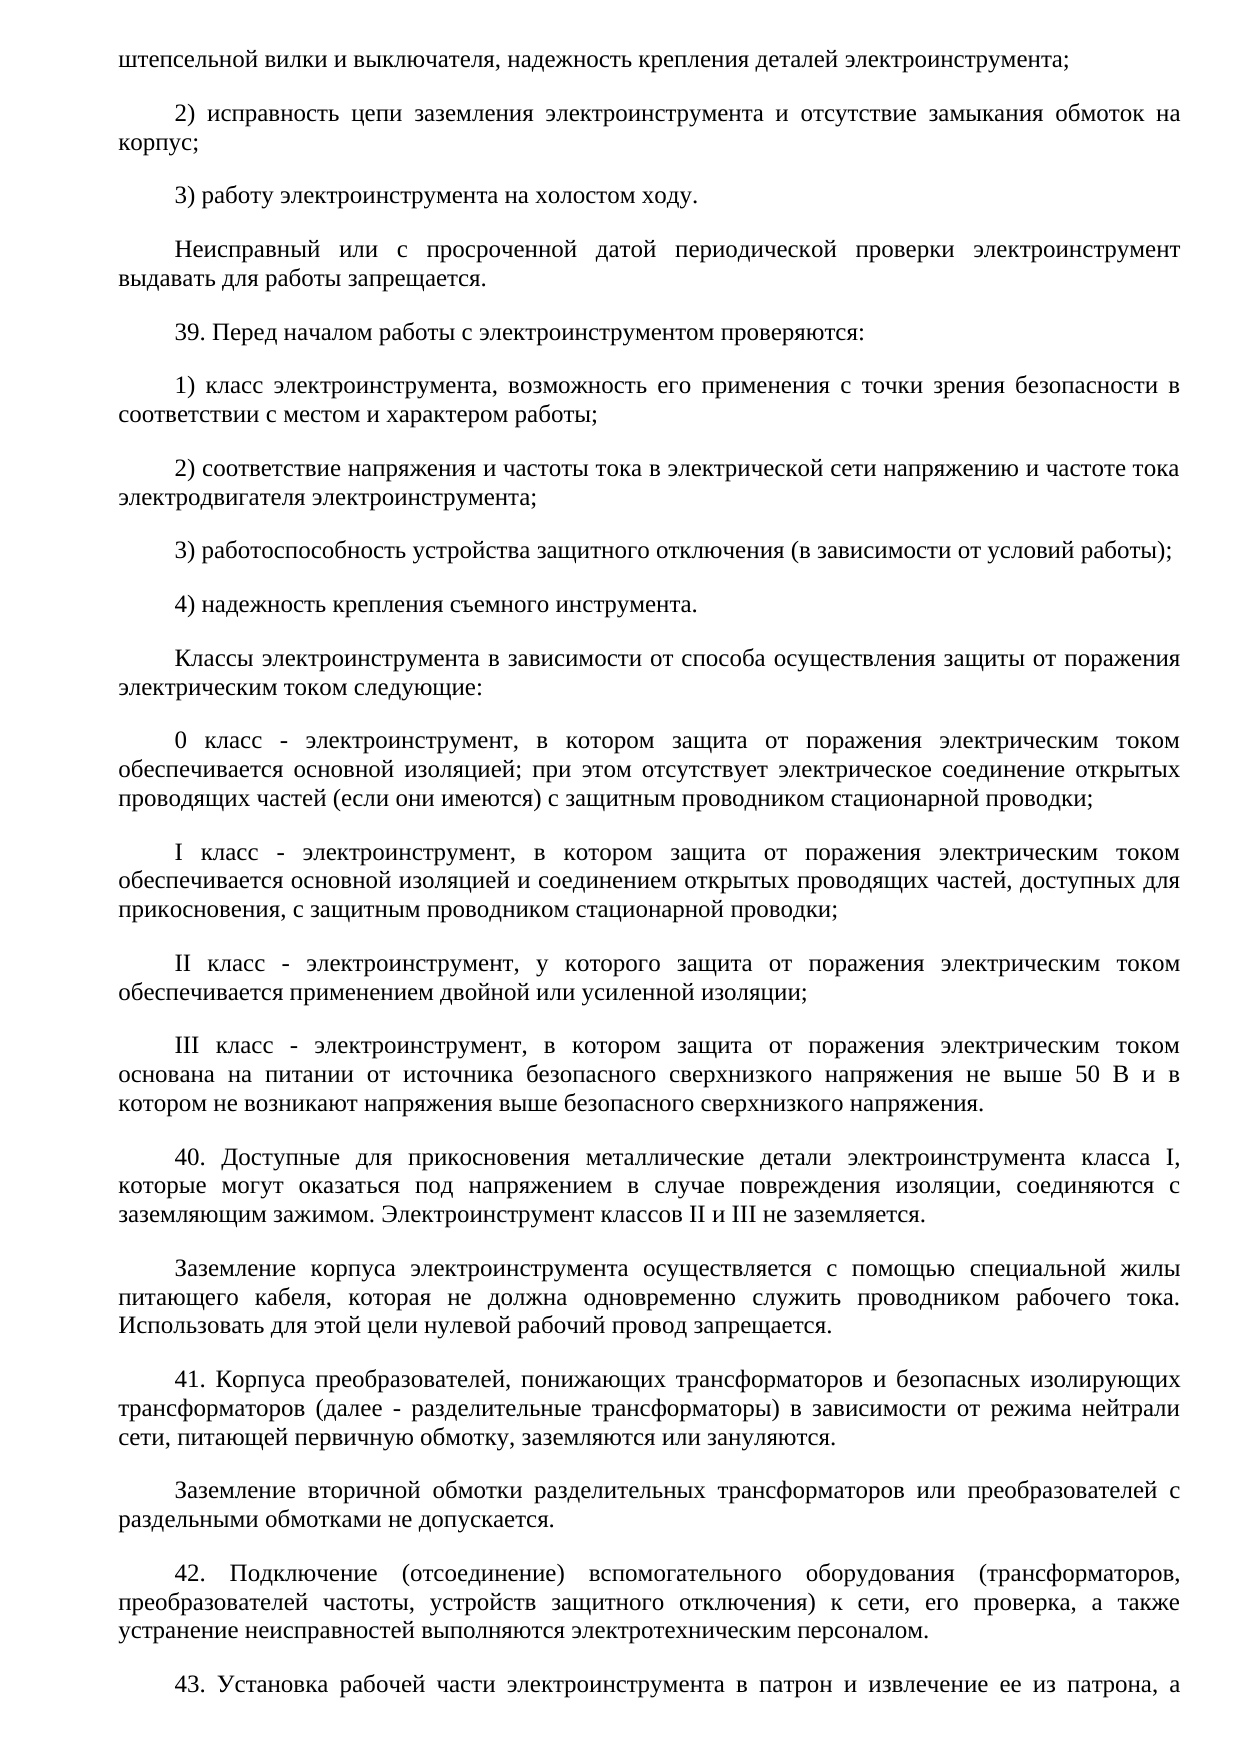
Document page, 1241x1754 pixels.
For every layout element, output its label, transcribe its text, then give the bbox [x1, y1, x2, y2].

text 0 класс - электроинструмент, в котором защита от поражения электрическим током обеспечивается основной изоляцией; при этом отсутствует электрическое соединение открытых проводящих частей (если они имеются) с защитным проводником стационарной проводки; [118, 726, 1181, 812]
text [118, 1669, 1181, 1698]
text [118, 44, 1181, 73]
text 2) исправность цепи заземления электроинструмента и отсутствие замыкания обмоток на корпус; [118, 98, 1181, 156]
text 42. Подключение (отсоединение) вспомогательного оборудования (трансформаторов, преобразователей частоты, устройств защитного отключения) к сети, его проверка, а также устранение неисправностей выполняются электротехническим персоналом. [118, 1558, 1181, 1644]
text Классы электроинструмента в зависимости от способа осуществления защиты от поражения электрическим током следующие: [118, 643, 1181, 701]
text Неисправный или с просроченной датой периодической проверки электроинструмент выдавать для работы запрещается. [118, 234, 1181, 292]
text 3) работоспособность устройства защитного отключения (в зависимости от условий работы); [118, 536, 1181, 564]
text 4) надежность крепления съемного инструмента. [118, 589, 1181, 618]
text III класс - электроинструмент, в котором защита от поражения электрическим током основана на питании от источника безопасного сверхнизкого напряжения не выше 50 В и в котором не возникают напряжения выше безопасного сверхнизкого напряжения. [118, 1031, 1181, 1117]
text II класс - электроинструмент, у которого защита от поражения электрическим током обеспечивается применением двойной или усиленной изоляции; [118, 948, 1181, 1006]
text 39. Перед началом работы с электроинструментом проверяются: [118, 317, 1181, 346]
text Заземление корпуса электроинструмента осуществляется с помощью специальной жилы питающего кабеля, которая не должна одновременно служить проводником рабочего тока. Использовать для этой цели нулевой рабочий провод запрещается. [118, 1253, 1181, 1339]
text 40. Доступные для прикосновения металлические детали электроинструмента класса I, которые могут оказаться под напряжением в случае повреждения изоляции, соединяются с заземляющим зажимом. Электроинструмент классов II и III не заземляется. [118, 1142, 1181, 1228]
text 41. Корпуса преобразователей, понижающих трансформаторов и безопасных изолирующих трансформаторов (далее - разделительные трансформаторы) в зависимости от режима нейтрали сети, питающей первичную обмотку, заземляются или зануляются. [118, 1364, 1181, 1451]
text I класс - электроинструмент, в котором защита от поражения электрическим током обеспечивается основной изоляцией и соединением открытых проводящих частей, доступных для прикосновения, с защитным проводником стационарной проводки; [118, 837, 1181, 923]
text 2) соответствие напряжения и частоты тока в электрической сети напряжению и частоте тока электродвигателя электроинструмента; [118, 453, 1181, 511]
text 3) работу электроинструмента на холостом ходу. [118, 181, 1181, 209]
text Заземление вторичной обмотки разделительных трансформаторов или преобразователей с раздельными обмотками не допускается. [118, 1476, 1181, 1533]
text 1) класс электроинструмента, возможность его применения с точки зрения безопасности в соответствии с местом и характером работы; [118, 371, 1181, 428]
